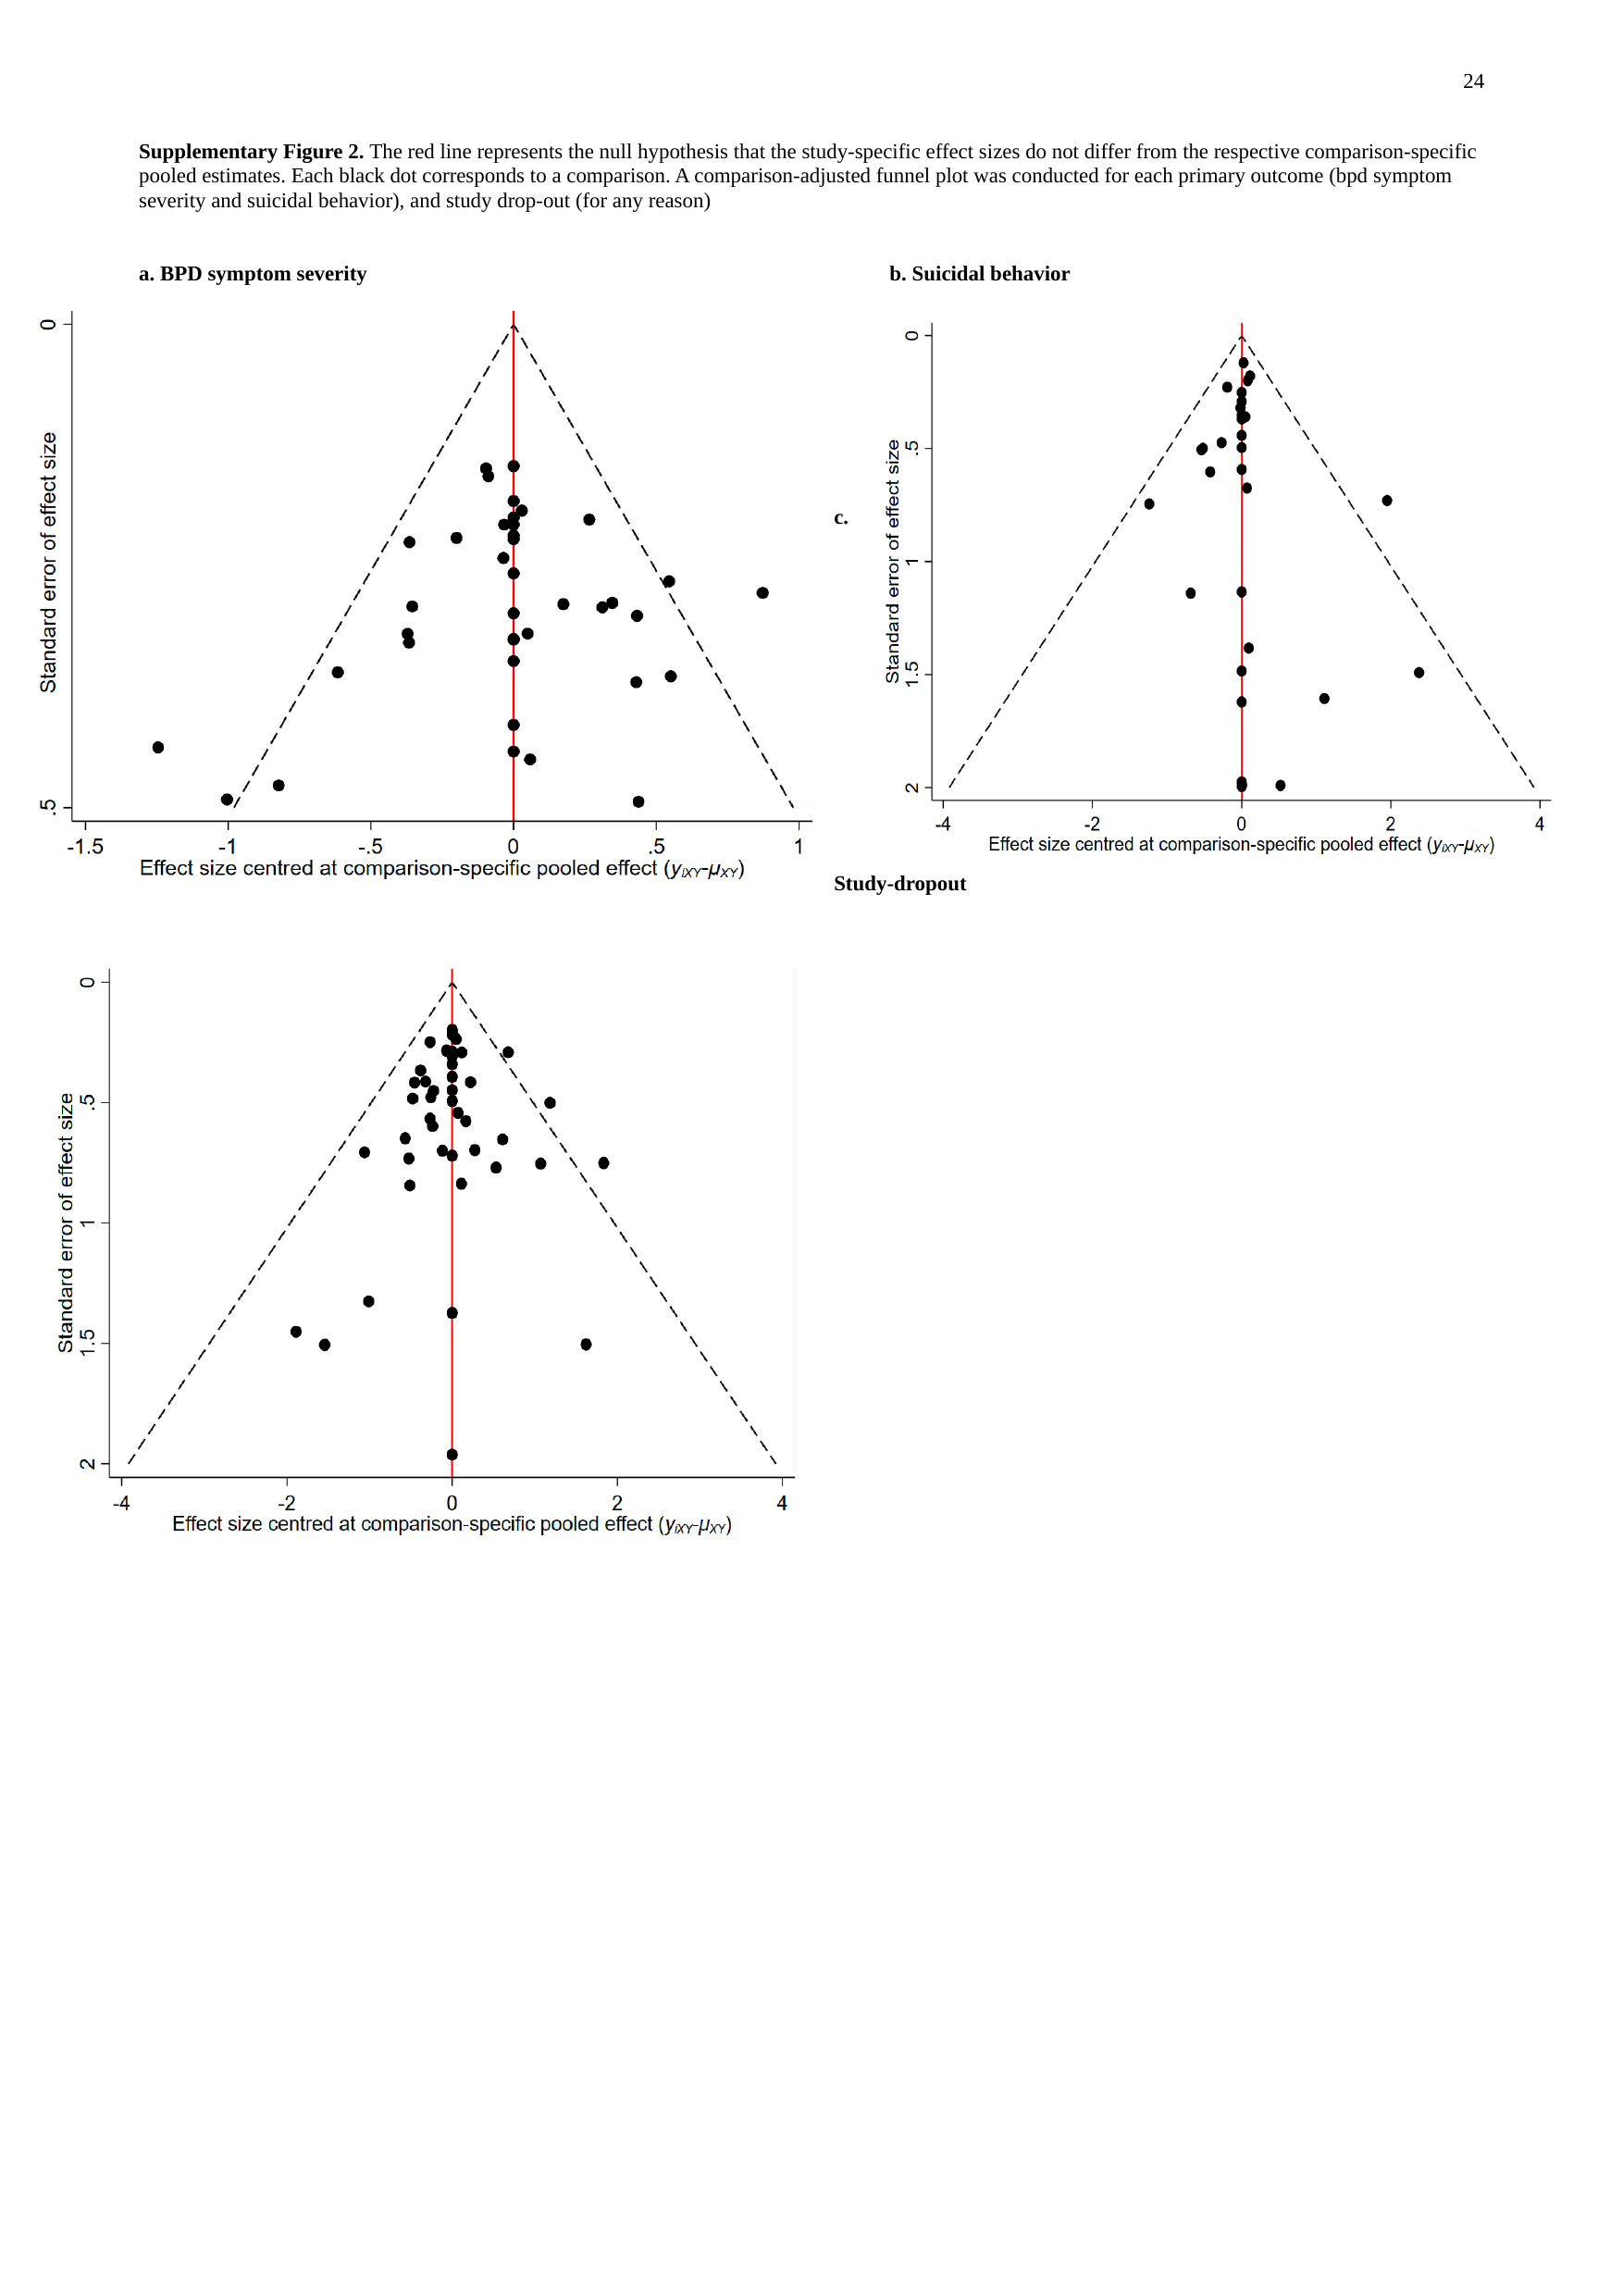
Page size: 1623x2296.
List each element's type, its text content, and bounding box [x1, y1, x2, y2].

text a. BPD symptom severity b. Suicidal behavior [139, 261, 1484, 285]
picture [24, 307, 817, 883]
picture [51, 958, 803, 1542]
picture [875, 309, 1559, 858]
text c. Study-dropout [139, 504, 1484, 895]
text Supplementary Figure 2. The red line represents the null hypothesis that the study-specific effect sizes do not differ from the respective comparison-specific pooled estimates. Each black dot corresponds to a comparison. A comparison-adjusted funnel plot was conducted for each primary outcome (bpd symptom severity and suicidal behavior), and study drop-out (for any reason) [139, 139, 1484, 212]
